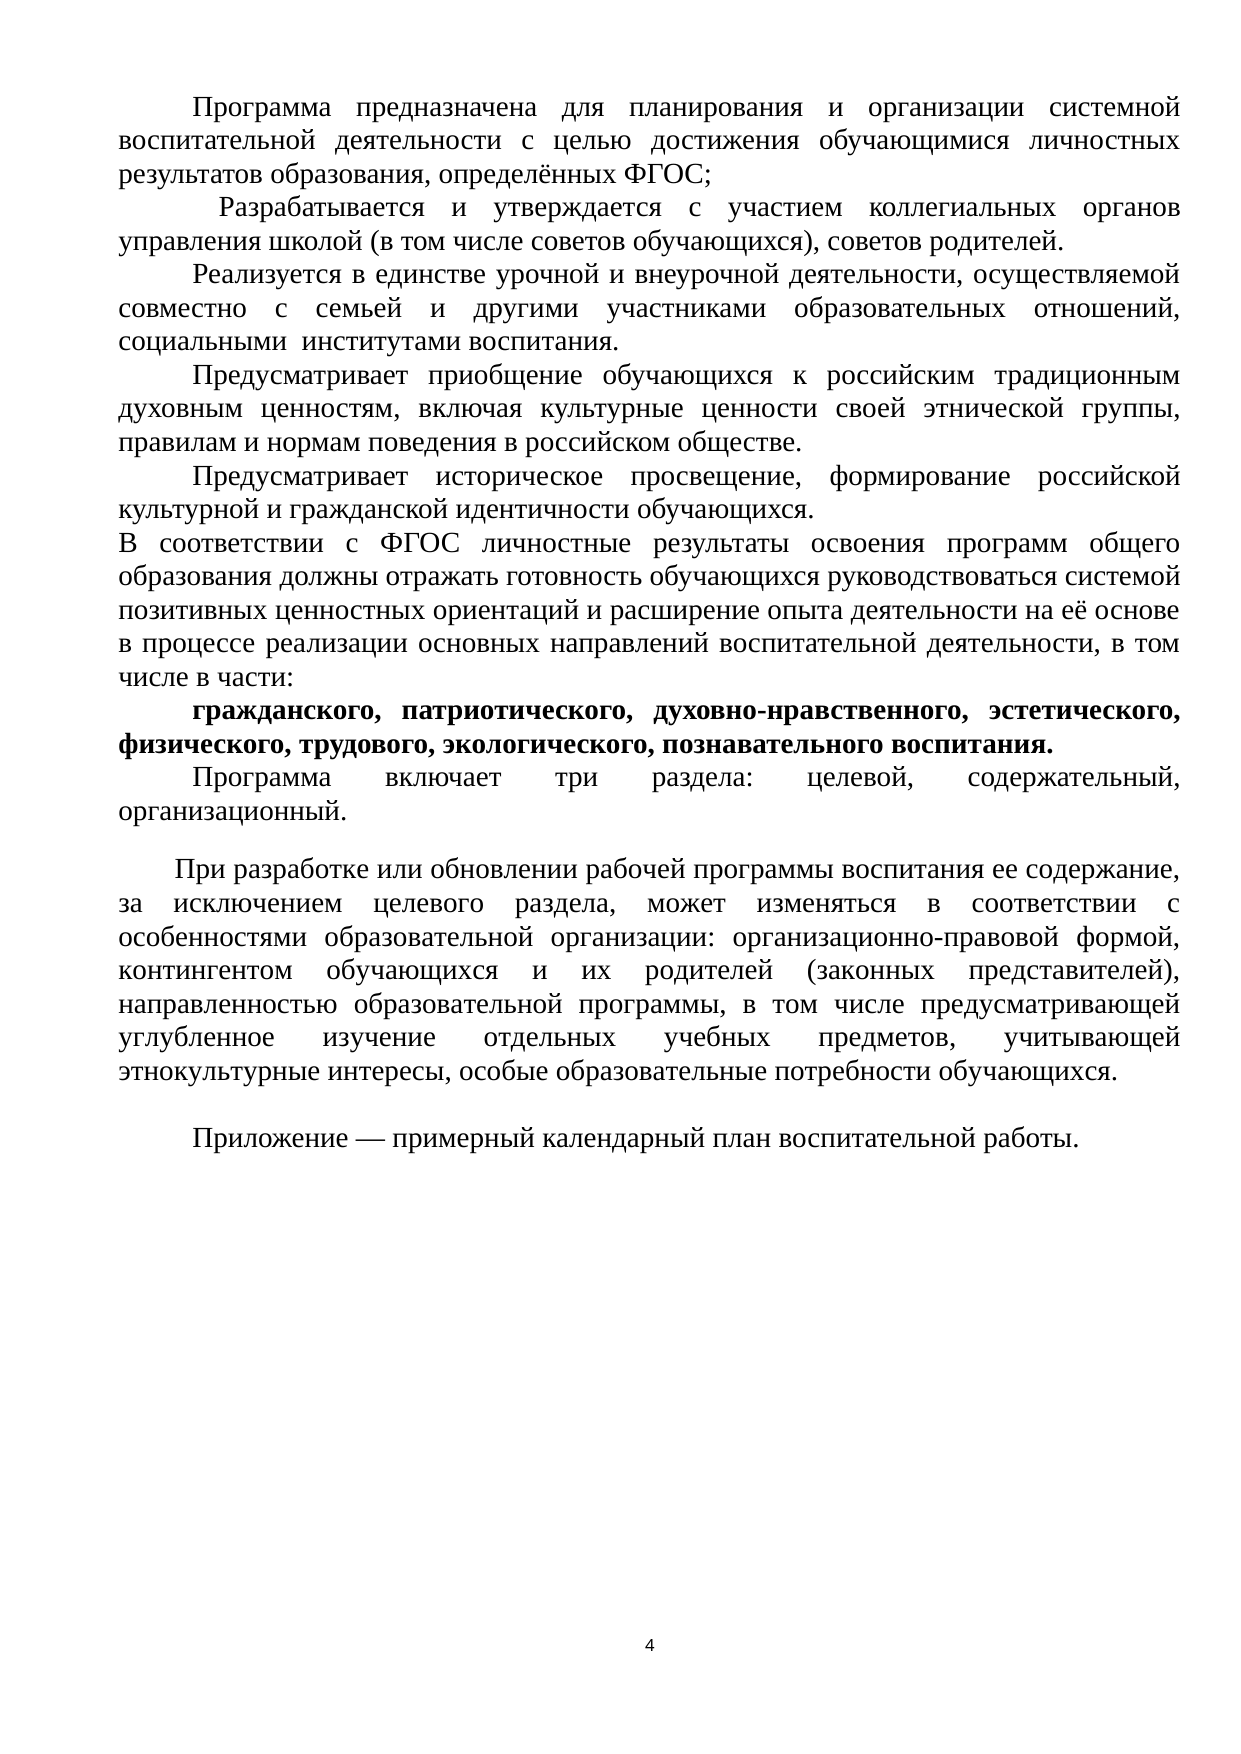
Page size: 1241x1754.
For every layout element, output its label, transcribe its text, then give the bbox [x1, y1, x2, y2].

text Приложение — примерный календарный план воспитательной работы. [118, 1120, 1181, 1153]
text Предусматривает историческое просвещение, формирование российской культурной и гражданской идентичности обучающихся. [118, 458, 1181, 525]
text Реализуется в единстве урочной и внеурочной деятельности, осуществляемой совместно с семьей и другими участниками образовательных отношений, социальными институтами воспитания. [118, 256, 1181, 357]
text В соответствии с ФГОС личностные результаты освоения программ общего образования должны отражать готовность обучающихся руководствоваться системой позитивных ценностных ориентаций и расширение опыта деятельности на её основе в процессе реализации основных направлений воспитательной деятельности, в том числе в части: [118, 525, 1181, 692]
text Разрабатывается и утверждается с участием коллегиальных органов управления школой (в том числе советов обучающихся), советов родителей. [118, 189, 1181, 256]
text Предусматривает приобщение обучающихся к российским традиционным духовным ценностям, включая культурные ценности своей этнической группы, правилам и нормам поведения в российском обществе. [118, 357, 1181, 458]
text При разработке или обновлении рабочей программы воспитания ее содержание, за исключением целевого раздела, может изменяться в соответствии с особенностями образовательной организации: организационно-правовой формой, контингентом обучающихся и их родителей (законных представителей), направленностью образовательной программы, в том числе предусматривающей углубленное изучение отдельных учебных предметов, учитывающей этнокультурные интересы, особые образовательные потребности обучающихся. [118, 852, 1181, 1086]
text Программа включает три раздела: целевой, содержательный, организационный. [118, 759, 1181, 827]
text гражданского, патриотического, духовно-нравственного, эстетического, физического, трудового, экологического, познавательного воспитания. [118, 692, 1181, 759]
text Программа предназначена для планирования и организации системной воспитательной деятельности с целью достижения обучающимися личностных результатов образования, определённых ФГОС; [118, 89, 1181, 189]
